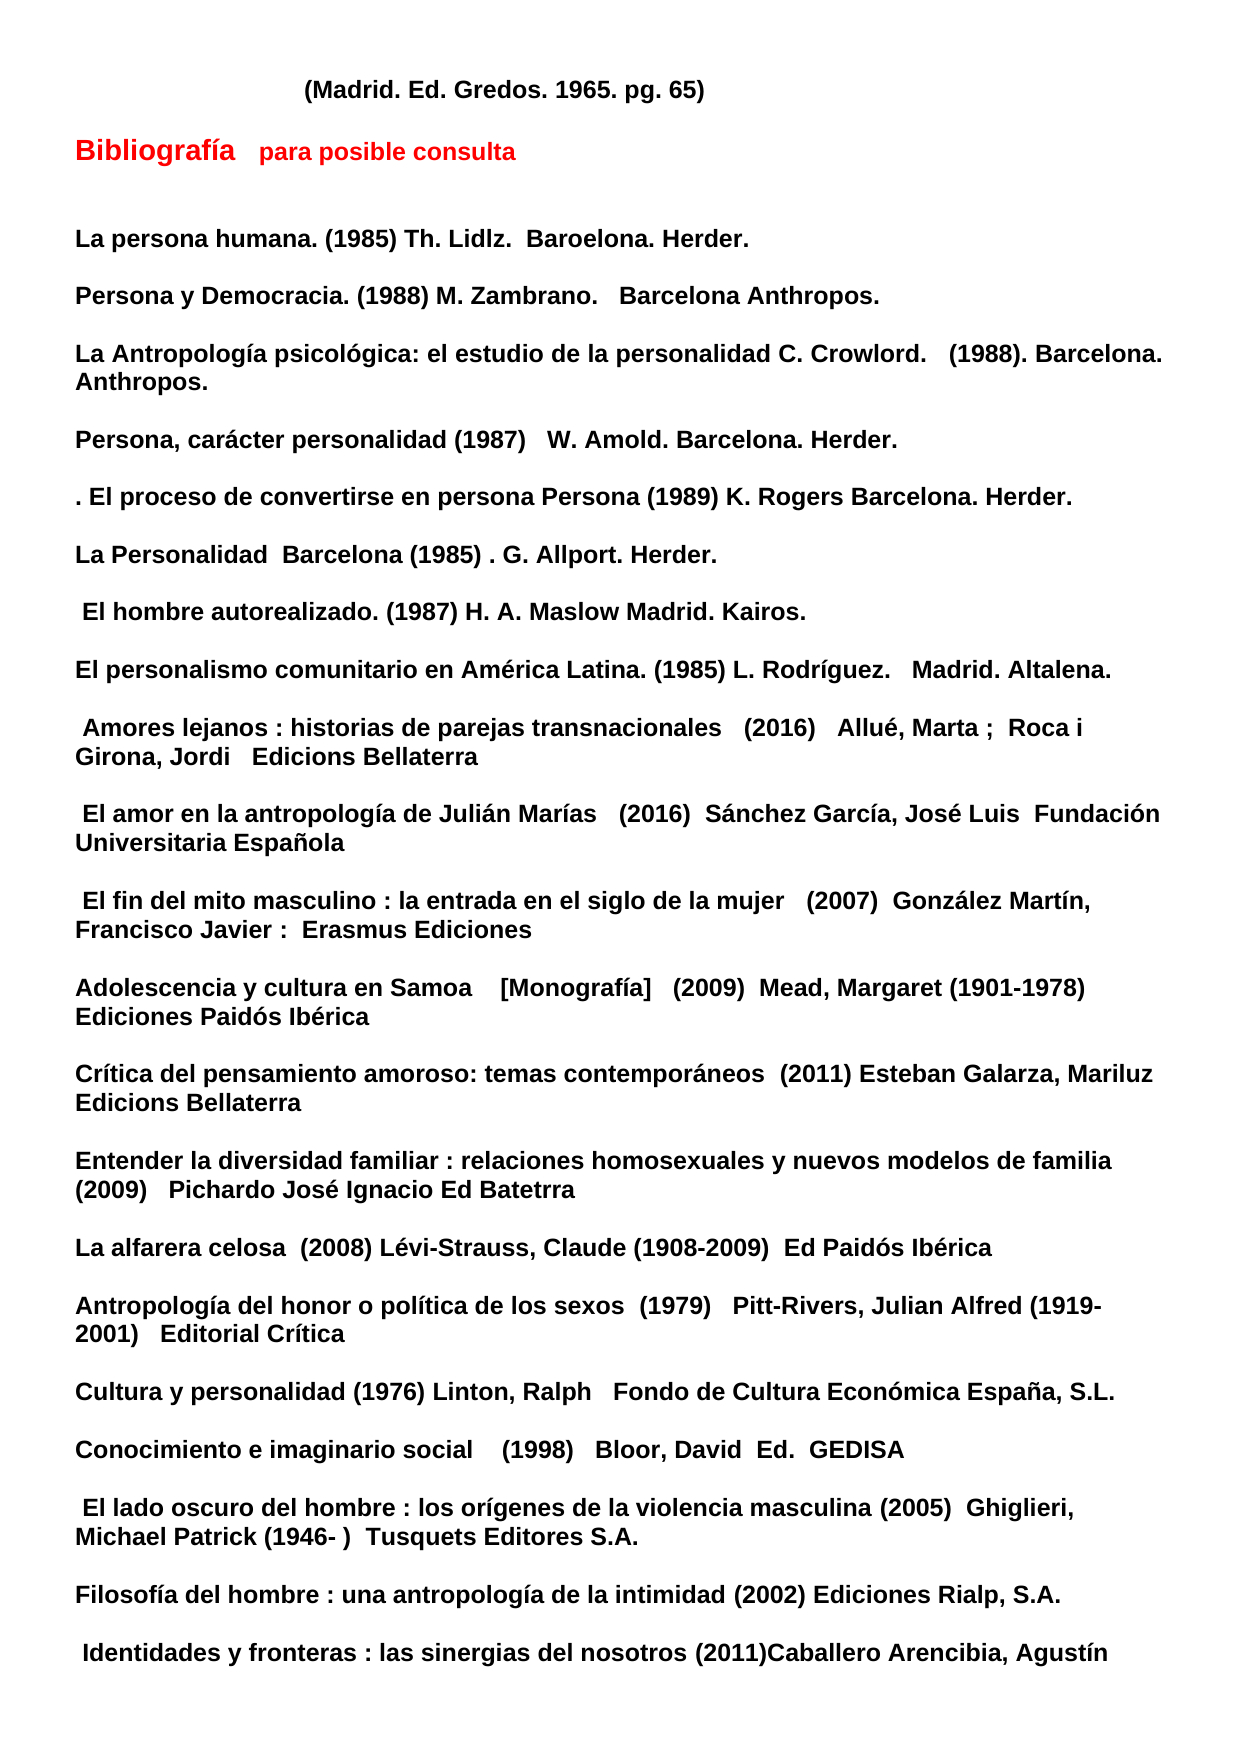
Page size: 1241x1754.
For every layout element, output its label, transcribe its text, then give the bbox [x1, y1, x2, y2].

text El personalismo comunitario en América Latina. (1985) L. Rodríguez. Madrid. Altalena. [75, 655, 1165, 683]
text El lado oscuro del hombre : los orígenes de la violencia masculina (2005) Ghiglieri, Michael Patrick (1946- ) Tusquets Editores S.A. [75, 1493, 1165, 1551]
text La Antropología psicológica: el estudio de la personalidad C. Crowlord. (1988). Barcelona. Anthropos. [75, 338, 1165, 396]
text Crítica del pensamiento amoroso: temas contemporáneos (2011) Esteban Galarza, Mariluz Edicions Bellaterra [75, 1059, 1165, 1117]
text Antropología del honor o política de los sexos (1979) Pitt-Rivers, Julian Alfred (1919-2001) Editorial Crítica [75, 1291, 1165, 1348]
text Adolescencia y cultura en Samoa [Monografía] (2009) Mead, Margaret (1901-1978) Ediciones Paidós Ibérica [75, 973, 1165, 1030]
text Entender la diversidad familiar : relaciones homosexuales y nuevos modelos de familia (2009) Pichardo José Ignacio Ed Batetrra [75, 1146, 1165, 1203]
text Cultura y personalidad (1976) Linton, Ralph Fondo de Cultura Económica España, S.L. [75, 1377, 1165, 1406]
text El fin del mito masculino : la entrada en el siglo de la mujer (2007) González Martín, Francisco Javier : Erasmus Ediciones [75, 886, 1165, 943]
text La persona humana. (1985) Th. Lidlz. Baroelona. Herder. [75, 223, 1165, 252]
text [75, 1638, 1165, 1666]
text Persona, carácter personalidad (1987) W. Amold. Barcelona. Herder. [75, 425, 1165, 453]
text . El proceso de convertirse en persona Persona (1989) K. Rogers Barcelona. Herder. [75, 482, 1165, 511]
text El amor en la antropología de Julián Marías (2016) Sánchez García, José Luis Fundación Universitaria Española [75, 799, 1165, 857]
text Bibliografía para posible consulta [75, 132, 1165, 166]
text La alfarera celosa (2008) Lévi-Strauss, Claude (1908-2009) Ed Paidós Ibérica [75, 1233, 1165, 1261]
text El hombre autorealizado. (1987) H. A. Maslow Madrid. Kairos. [75, 597, 1165, 626]
text Filosofía del hombre : una antropología de la intimidad (2002) Ediciones Rialp, S.A. [75, 1580, 1165, 1608]
text Amores lejanos : historias de parejas transnacionales (2016) Allué, Marta ; Roca i Girona, Jordi Edicions Bellaterra [75, 713, 1165, 770]
text Persona y Democracia. (1988) M. Zambrano. Barcelona Anthropos. [75, 281, 1165, 310]
text Conocimiento e imaginario social (1998) Bloor, David Ed. GEDISA [75, 1435, 1165, 1464]
text (Madrid. Ed. Gredos. 1965. pg. 65) [75, 75, 1165, 104]
text La Personalidad Barcelona (1985) . G. Allport. Herder. [75, 540, 1165, 568]
